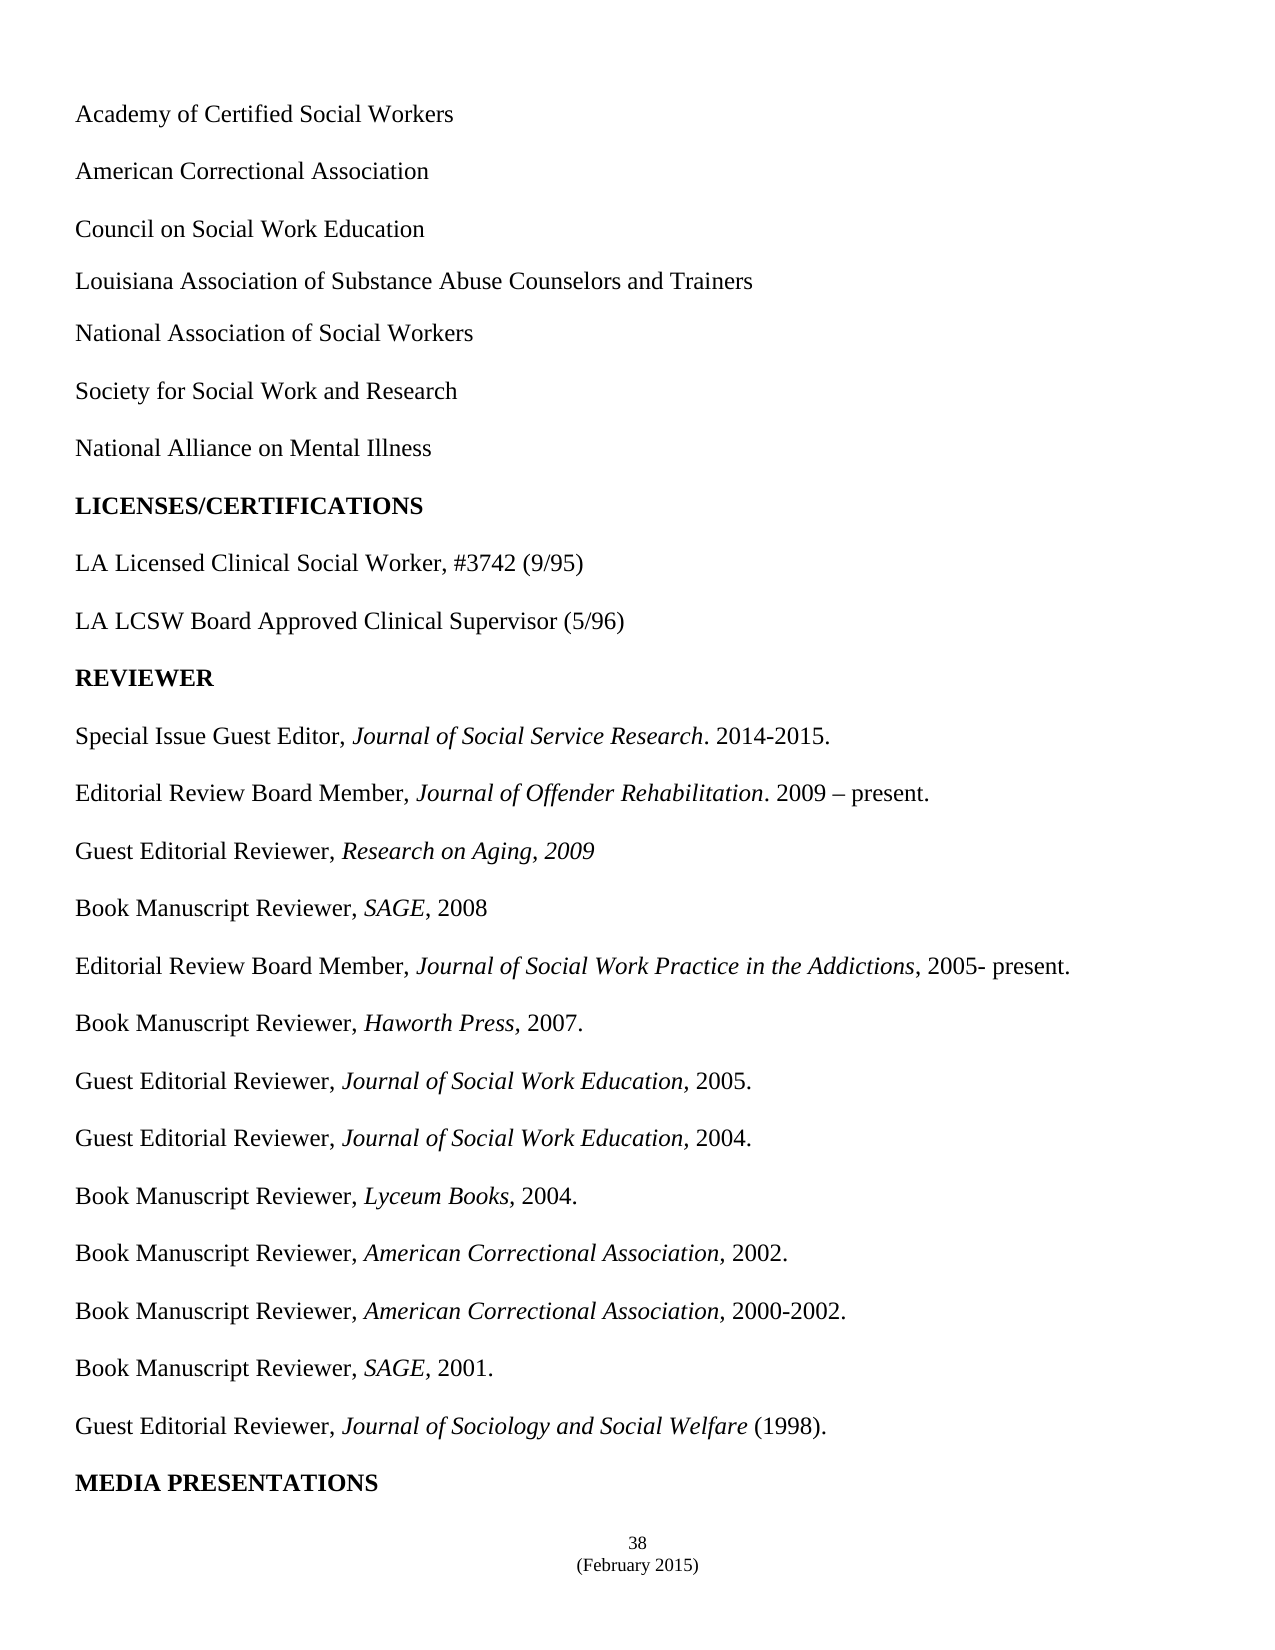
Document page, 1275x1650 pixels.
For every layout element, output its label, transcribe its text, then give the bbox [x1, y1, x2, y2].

text Book Manuscript Reviewer, American Correctional Association, 2002. [75, 1238, 1200, 1267]
text National Alliance on Mental Illness [75, 433, 1200, 462]
text Editorial Review Board Member, Journal of Social Work Practice in the Addictions, 2005- present. [75, 951, 1200, 980]
text Guest Editorial Reviewer, Journal of Social Work Education, 2004. [75, 1123, 1200, 1152]
text Louisiana Association of Substance Abuse Counselors and Trainers [75, 266, 1200, 295]
text Guest Editorial Reviewer, Journal of Social Work Education, 2005. [75, 1066, 1200, 1095]
text American Correctional Association [75, 156, 1200, 185]
text Editorial Review Board Member, Journal of Offender Rehabilitation. 2009 – present. [75, 778, 1200, 807]
text National Association of Social Workers [75, 318, 1200, 347]
text Council on Social Work Education [75, 214, 1200, 242]
text Guest Editorial Reviewer, Research on Aging, 2009 [75, 836, 1200, 865]
text LA LCSW Board Approved Clinical Supervisor (5/96) [75, 606, 1200, 635]
text Book Manuscript Reviewer, SAGE, 2001. [75, 1353, 1200, 1382]
text Book Manuscript Reviewer, American Correctional Association, 2000-2002. [75, 1296, 1200, 1325]
text MEDIA PRESENTATIONS [75, 1468, 1200, 1497]
text Book Manuscript Reviewer, Lyceum Books, 2004. [75, 1181, 1200, 1210]
text Book Manuscript Reviewer, SAGE, 2008 [75, 893, 1200, 922]
text Guest Editorial Reviewer, Journal of Sociology and Social Welfare (1998). [75, 1411, 1200, 1440]
text Academy of Certified Social Workers [75, 99, 1200, 127]
text LICENSES/CERTIFICATIONS [75, 491, 1200, 520]
text Special Issue Guest Editor, Journal of Social Service Research. 2014-2015. [75, 721, 1200, 750]
subtitle Society for Social Work and Research [75, 376, 1200, 405]
text LA Licensed Clinical Social Worker, #3742 (9/95) [75, 548, 1200, 577]
text REVIEWER [75, 663, 1200, 692]
text Book Manuscript Reviewer, Haworth Press, 2007. [75, 1008, 1200, 1037]
